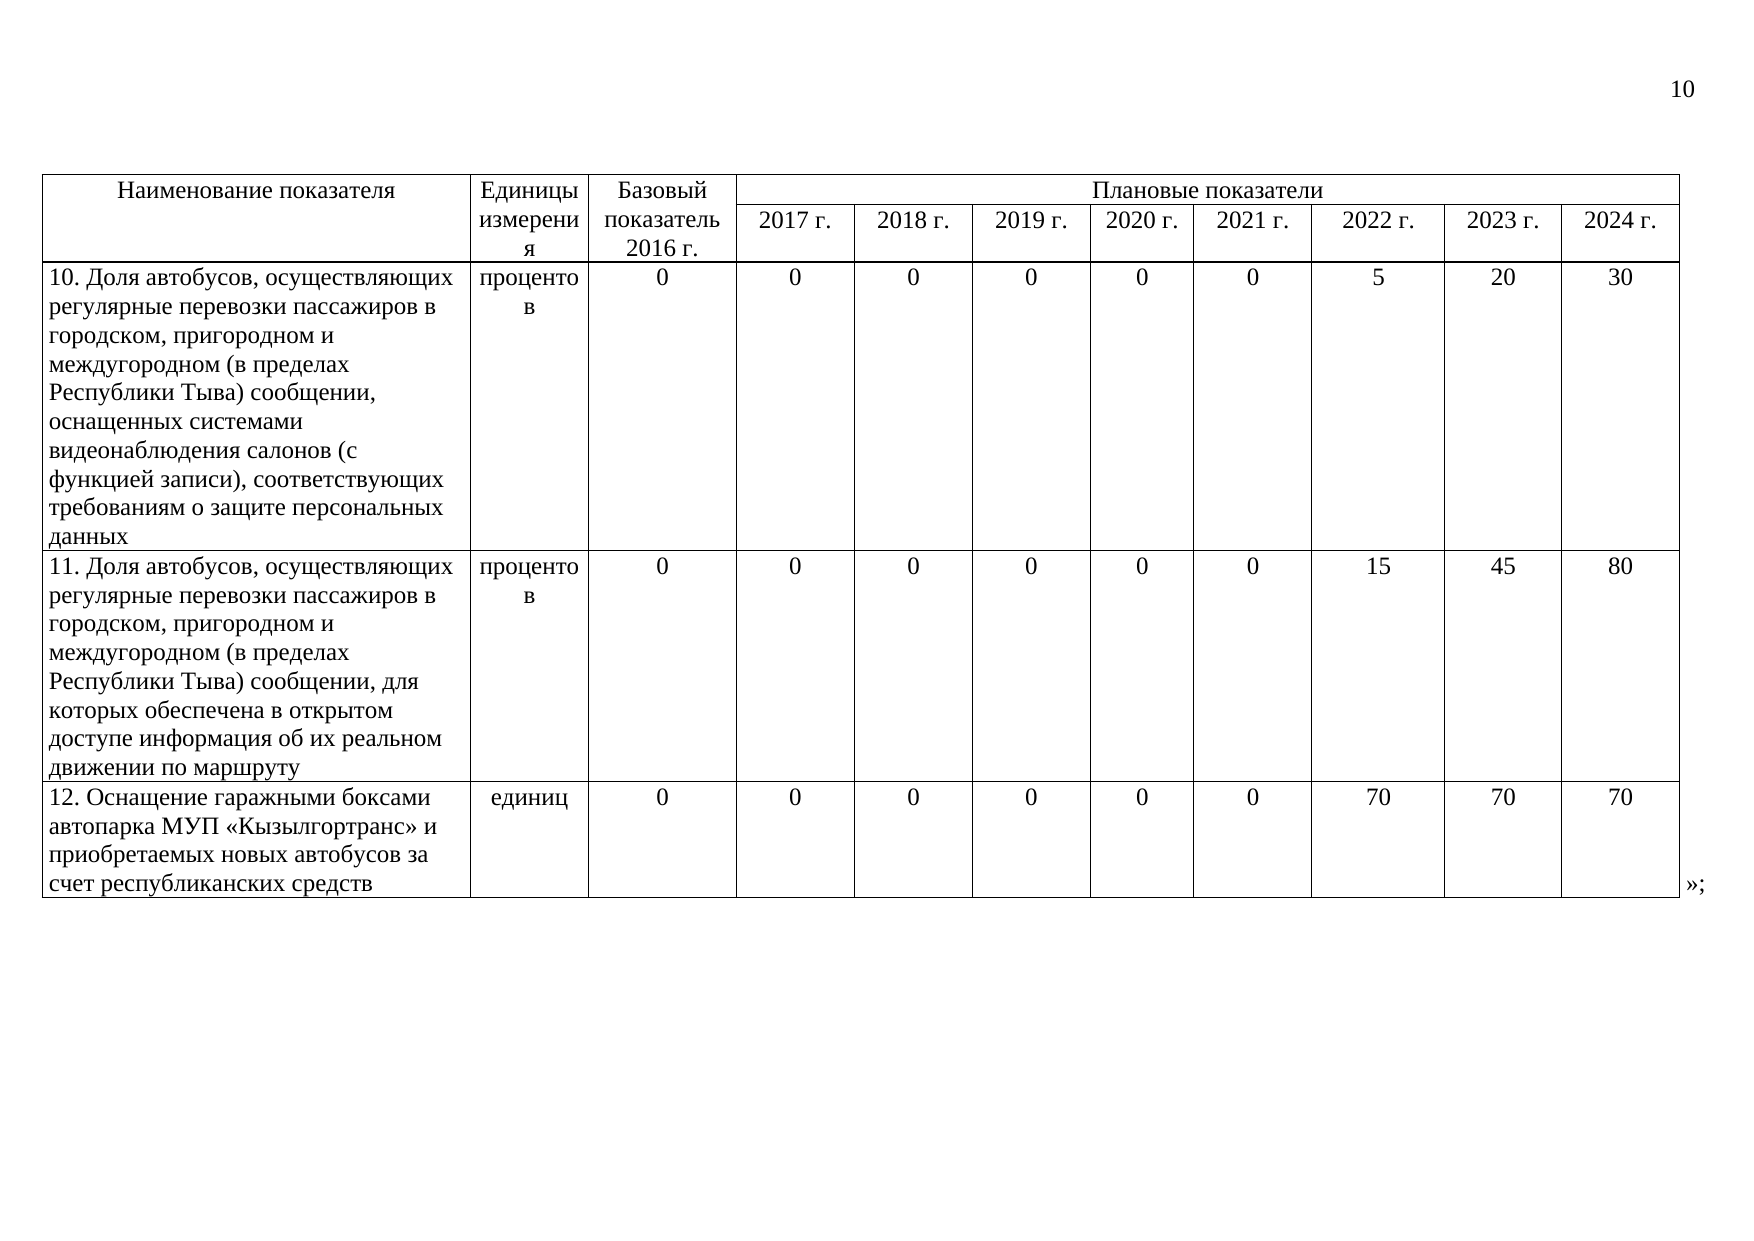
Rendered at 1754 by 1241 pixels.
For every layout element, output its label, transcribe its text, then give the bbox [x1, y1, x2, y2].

table_cell 20 [1445, 263, 1561, 550]
table_cell 30 [1562, 263, 1679, 550]
table_header Базовый показатель 2016 г. [589, 175, 736, 261]
table_cell 2018 г. [855, 205, 972, 261]
table_cell 0 [1091, 782, 1193, 897]
table_cell 2021 г. [1194, 205, 1311, 261]
table_cell 5 [1312, 263, 1444, 550]
table_cell 2020 г. [1091, 205, 1193, 261]
table_header Наименование показателя [43, 175, 470, 261]
table_cell 70 [1312, 782, 1444, 897]
table_cell 70 [1445, 782, 1561, 897]
table_cell 0 [737, 782, 854, 897]
table_cell 0 [855, 551, 972, 781]
table_cell 0 [855, 263, 972, 550]
table_cell 0 [1194, 263, 1311, 550]
table_cell 10. Доля автобусов, осуществляющих регулярные перевозки пассажиров в городском, пригородном и междугородном (в пределах Республики Тыва) сообщении, оснащенных системами видеонаблюдения салонов (с функцией записи), соответствующих требованиям о защите персональных данных [43, 263, 470, 550]
table_cell 12. Оснащение гаражными боксами автопарка МУП «Кызылгортранс» и приобретаемых новых автобусов за счет республиканских средств [43, 782, 470, 897]
table_cell 15 [1312, 551, 1444, 781]
table_cell 80 [1562, 551, 1679, 781]
table_cell 11. Доля автобусов, осуществляющих регулярные перевозки пассажиров в городском, пригородном и междугородном (в пределах Республики Тыва) сообщении, для которых обеспечена в открытом доступе информация об их реальном движении по маршруту [43, 551, 470, 781]
table_cell 0 [1091, 263, 1193, 550]
table_cell 0 [589, 551, 736, 781]
table_cell 2017 г. [737, 205, 854, 261]
table_cell процентов [471, 263, 588, 550]
table_cell 0 [1091, 551, 1193, 781]
table_cell 45 [1445, 551, 1561, 781]
table_cell единиц [471, 782, 588, 897]
table_cell 70 [1562, 782, 1679, 897]
table_cell 0 [1194, 782, 1311, 897]
table_cell 2023 г. [1445, 205, 1561, 261]
table_cell 0 [737, 263, 854, 550]
table_cell процентов [471, 551, 588, 781]
table_cell »; [1680, 781, 1712, 897]
table_cell 0 [737, 551, 854, 781]
table_cell 0 [855, 782, 972, 897]
table_cell 0 [589, 263, 736, 550]
table_cell 0 [973, 782, 1090, 897]
table_cell 2024 г. [1562, 205, 1679, 261]
table_header Плановые показатели [737, 175, 1679, 204]
table_cell 0 [1194, 551, 1311, 781]
table_cell 0 [973, 263, 1090, 550]
table_cell 0 [973, 551, 1090, 781]
table_cell 2022 г. [1312, 205, 1444, 261]
table_header Единицы измерения [471, 175, 588, 261]
table_cell 2019 г. [973, 205, 1090, 261]
table_cell 0 [589, 782, 736, 897]
